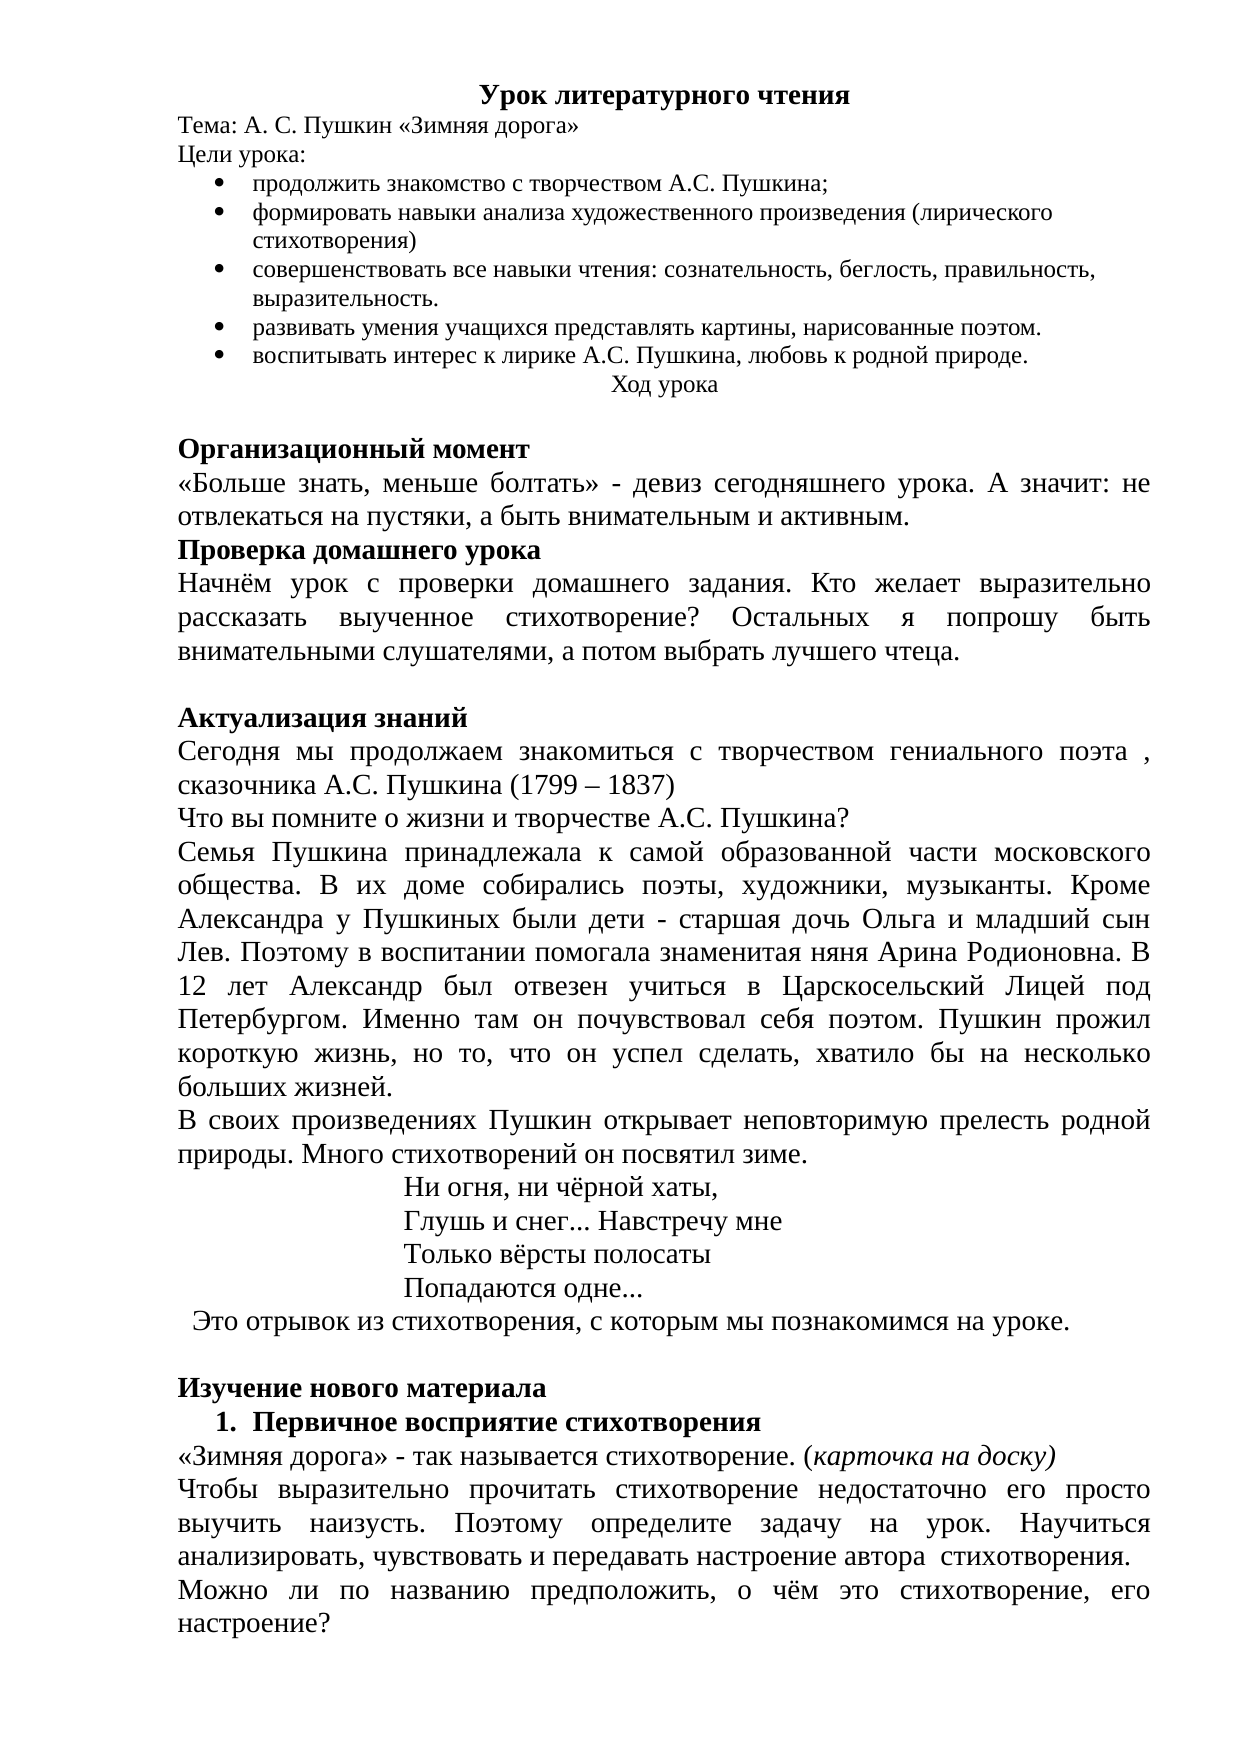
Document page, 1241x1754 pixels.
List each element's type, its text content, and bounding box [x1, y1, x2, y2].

text Цели урока: [177, 139, 1152, 168]
list воспитывать интерес к лирике А.С. Пушкина, любовь к родной природе. [215, 340, 1152, 369]
text Попадаются одне... [177, 1270, 1152, 1303]
text Актуализация знаний [177, 700, 1152, 733]
text Можно ли по названию предположить, о чём это стихотворение, его настроение? [177, 1572, 1152, 1639]
list формировать навыки анализа художественного произведения (лирического стихотворения) [215, 197, 1152, 254]
text Что вы помните о жизни и творчестве А.С. Пушкина? [177, 800, 1152, 834]
text Чтобы выразительно прочитать стихотворение недостаточно его просто выучить наизусть. Поэтому определите задачу на урок. Научиться анализировать, чувствовать и передавать настроение автора стихотворения. [177, 1471, 1152, 1572]
text Организационный момент [177, 431, 1152, 465]
text Только вёрсты полосаты [177, 1236, 1152, 1270]
text В своих произведениях Пушкин открывает неповторимую прелесть родной природы. Много стихотворений он посвятил зиме. [177, 1102, 1152, 1169]
text Ни огня, ни чёрной хаты, [177, 1169, 1152, 1203]
text Урок литературного чтения [177, 77, 1152, 110]
text Это отрывок из стихотворения, с которым мы познакомимся на уроке. [177, 1303, 1152, 1337]
list совершенствовать все навыки чтения: сознательность, беглость, правильность, выразительность. [215, 254, 1152, 312]
list развивать умения учащихся представлять картины, нарисованные поэтом. [215, 312, 1152, 340]
text Глушь и снег... Навстречу мне [177, 1203, 1152, 1236]
text Проверка домашнего урока [177, 532, 1152, 566]
text «Зимняя дорога» - так называется стихотворение. (карточка на доску) [177, 1438, 1152, 1471]
text «Больше знать, меньше болтать» - девиз сегодняшнего урока. А значит: не отвлекаться на пустяки, а быть внимательным и активным. [177, 465, 1152, 532]
text Сегодня мы продолжаем знакомиться с творчеством гениального поэта , сказочника А.С. Пушкина (1799 – 1837) [177, 733, 1152, 800]
text Изучение нового материала [177, 1371, 1152, 1404]
text Семья Пушкина принадлежала к самой образованной части московского общества. В их доме собирались поэты, художники, музыканты. Кроме Александра у Пушкиных были дети - старшая дочь Ольга и младший сын Лев. Поэтому в воспитании помогала знаменитая няня Арина Родионовна. В 12 лет Александр был отвезен учиться в Царскосельский Лицей под Петербургом. Именно там он почувствовал себя поэтом. Пушкин прожил короткую жизнь, но то, что он успел сделать, хватило бы на несколько больших жизней. [177, 834, 1152, 1102]
text Начнём урок с проверки домашнего задания. Кто желает выразительно рассказать выученное стихотворение? Остальных я попрошу быть внимательными слушателями, а потом выбрать лучшего чтеца. [177, 566, 1152, 666]
list продолжить знакомство с творчеством А.С. Пушкина; [215, 168, 1152, 197]
text Ход урока [177, 369, 1152, 398]
list Первичное восприятие стихотворения [215, 1404, 1152, 1438]
text Тема: А. С. Пушкин «Зимняя дорога» [177, 110, 1152, 139]
